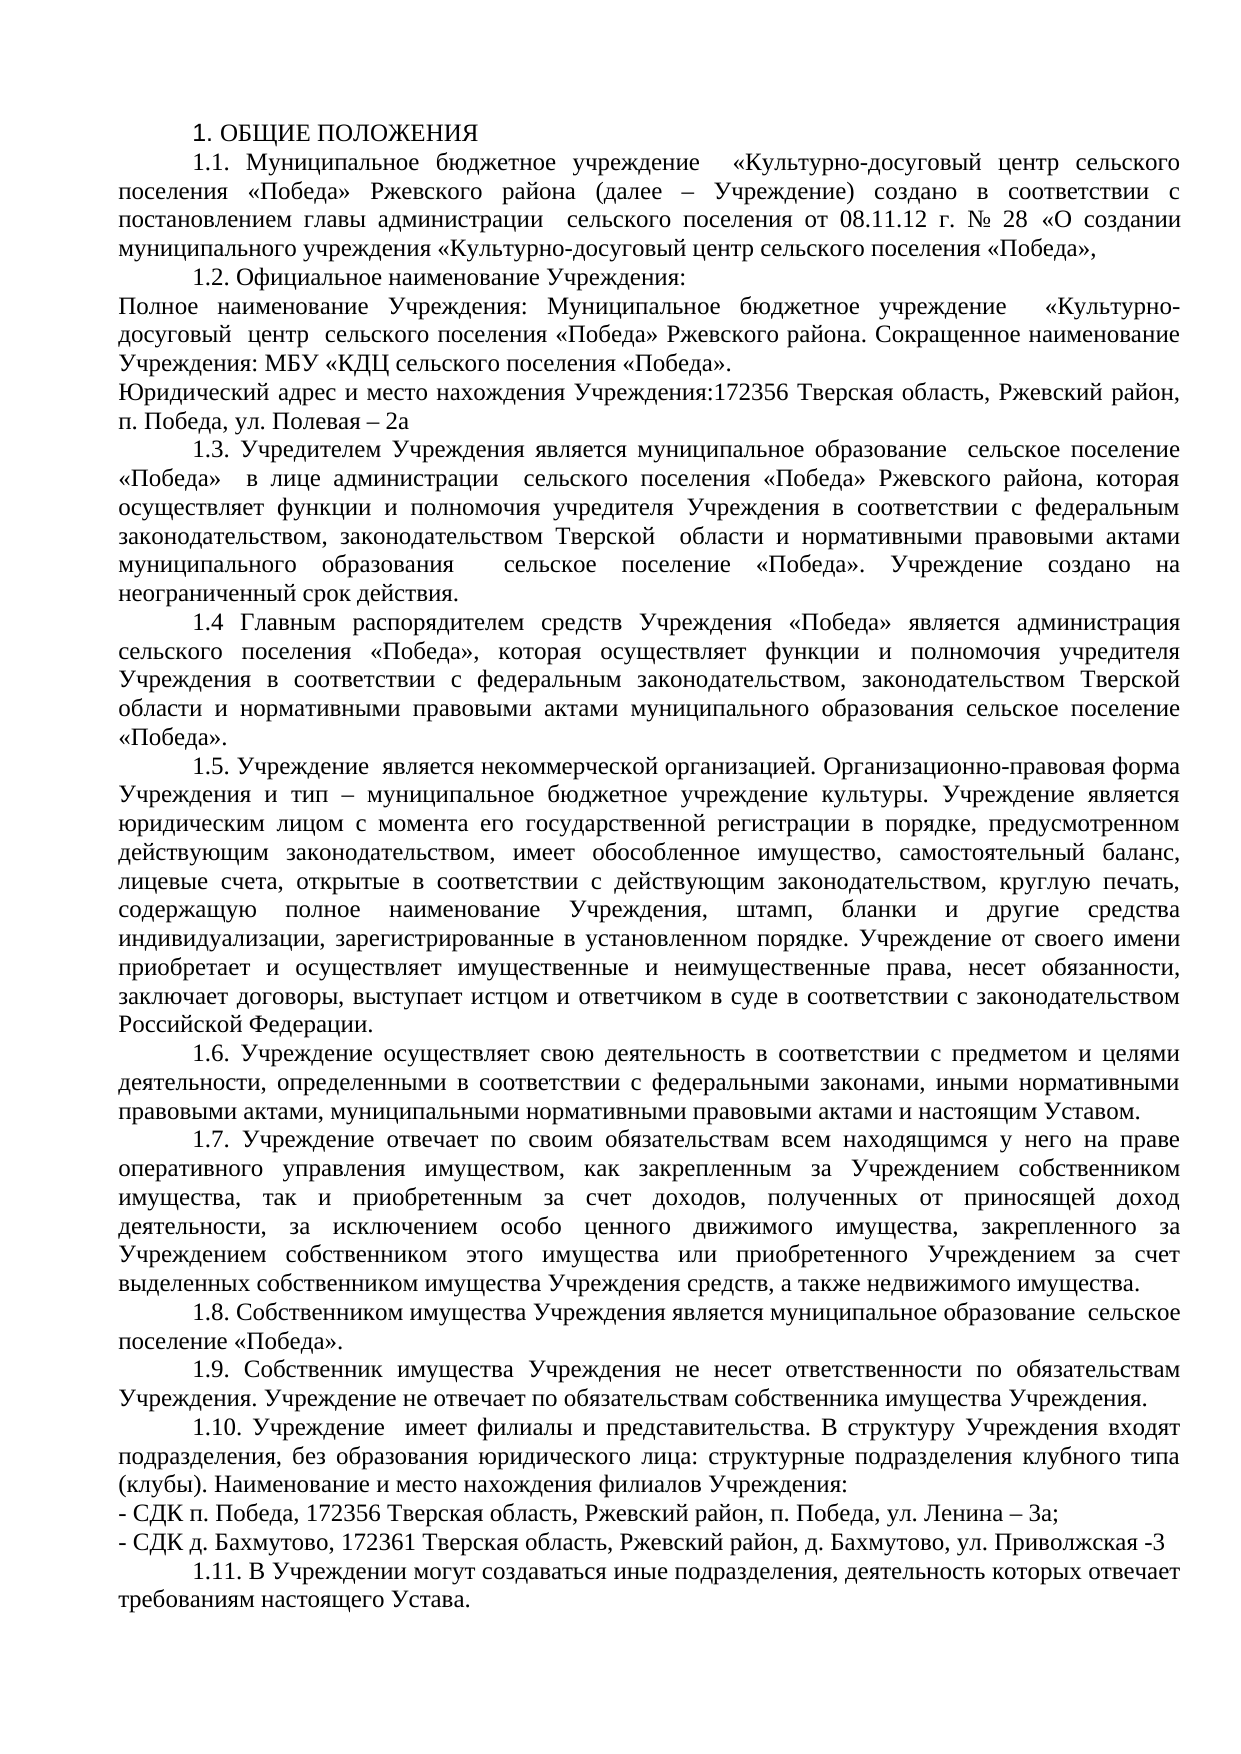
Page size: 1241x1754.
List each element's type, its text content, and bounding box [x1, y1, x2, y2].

text 1.4 Главным распорядителем средств Учреждения «Победа» является администрация сельского поселения «Победа», которая осуществляет функции и полномочия учредителя Учреждения в соответствии с федеральным законодательством, законодательством Тверской области и нормативными правовыми актами муниципального образования сельское поселение «Победа». [118, 607, 1181, 751]
text - СДК п. Победа, 172356 Тверская область, Ржевский район, п. Победа, ул. Ленина – 3а; [118, 1498, 1181, 1527]
text 1.1. Муниципальное бюджетное учреждение «Культурно-досуговый центр сельского поселения «Победа» Ржевского района (далее – Учреждение) создано в соответствии с постановлением главы администрации сельского поселения от 08.11.12 г. № 28 «О создании муниципального учреждения «Культурно-досуговый центр сельского поселения «Победа», [118, 147, 1181, 262]
text 1.3. Учредителем Учреждения является муниципальное образование сельское поселение «Победа» в лице администрации сельского поселения «Победа» Ржевского района, которая осуществляет функции и полномочия учредителя Учреждения в соответствии с федеральным законодательством, законодательством Тверской области и нормативными правовыми актами муниципального образования сельское поселение «Победа». Учреждение создано на неограниченный срок действия. [118, 434, 1181, 607]
text 1.2. Официальное наименование Учреждения: [118, 262, 1181, 291]
text 1.10. Учреждение имеет филиалы и представительства. В структуру Учреждения входят подразделения, без образования юридического лица: структурные подразделения клубного типа (клубы). Наименование и место нахождения филиалов Учреждения: [118, 1412, 1181, 1498]
text 1.5. Учреждение является некоммерческой организацией. Организационно-правовая форма Учреждения и тип – муниципальное бюджетное учреждение культуры. Учреждение является юридическим лицом с момента его государственной регистрации в порядке, предусмотренном действующим законодательством, имеет обособленное имущество, самостоятельный баланс, лицевые счета, открытые в соответствии с действующим законодательством, круглую печать, содержащую полное наименование Учреждения, штамп, бланки и другие средства индивидуализации, зарегистрированные в установленном порядке. Учреждение от своего имени приобретает и осуществляет имущественные и неимущественные права, несет обязанности, заключает договоры, выступает истцом и ответчиком в суде в соответствии с законодательством Российской Федерации. [118, 751, 1181, 1038]
text Юридический адрес и место нахождения Учреждения:172356 Тверская область, Ржевский район, п. Победа, ул. Полевая – 2а [118, 377, 1181, 434]
text 1.11. В Учреждении могут создаваться иные подразделения, деятельность которых отвечает требованиям настоящего Устава. [118, 1556, 1181, 1613]
text - СДК д. Бахмутово, 172361 Тверская область, Ржевский район, д. Бахмутово, ул. Приволжская -3 [118, 1527, 1181, 1556]
text 1.8. Собственником имущества Учреждения является муниципальное образование сельское поселение «Победа». [118, 1297, 1181, 1354]
text 1.6. Учреждение осуществляет свою деятельность в соответствии с предметом и целями деятельности, определенными в соответствии с федеральными законами, иными нормативными правовыми актами, муниципальными нормативными правовыми актами и настоящим Уставом. [118, 1038, 1181, 1124]
text 1. ОБЩИЕ ПОЛОЖЕНИЯ [118, 118, 1181, 147]
text 1.7. Учреждение отвечает по своим обязательствам всем находящимся у него на праве оперативного управления имуществом, как закрепленным за Учреждением собственником имущества, так и приобретенным за счет доходов, полученных от приносящей доход деятельности, за исключением особо ценного движимого имущества, закрепленного за Учреждением собственником этого имущества или приобретенного Учреждением за счет выделенных собственником имущества Учреждения средств, а также недвижимого имущества. [118, 1124, 1181, 1297]
text 1.9. Собственник имущества Учреждения не несет ответственности по обязательствам Учреждения. Учреждение не отвечает по обязательствам собственника имущества Учреждения. [118, 1354, 1181, 1412]
text Полное наименование Учреждения: Муниципальное бюджетное учреждение «Культурно-досуговый центр сельского поселения «Победа» Ржевского района. Сокращенное наименование Учреждения: МБУ «КДЦ сельского поселения «Победа». [118, 291, 1181, 377]
